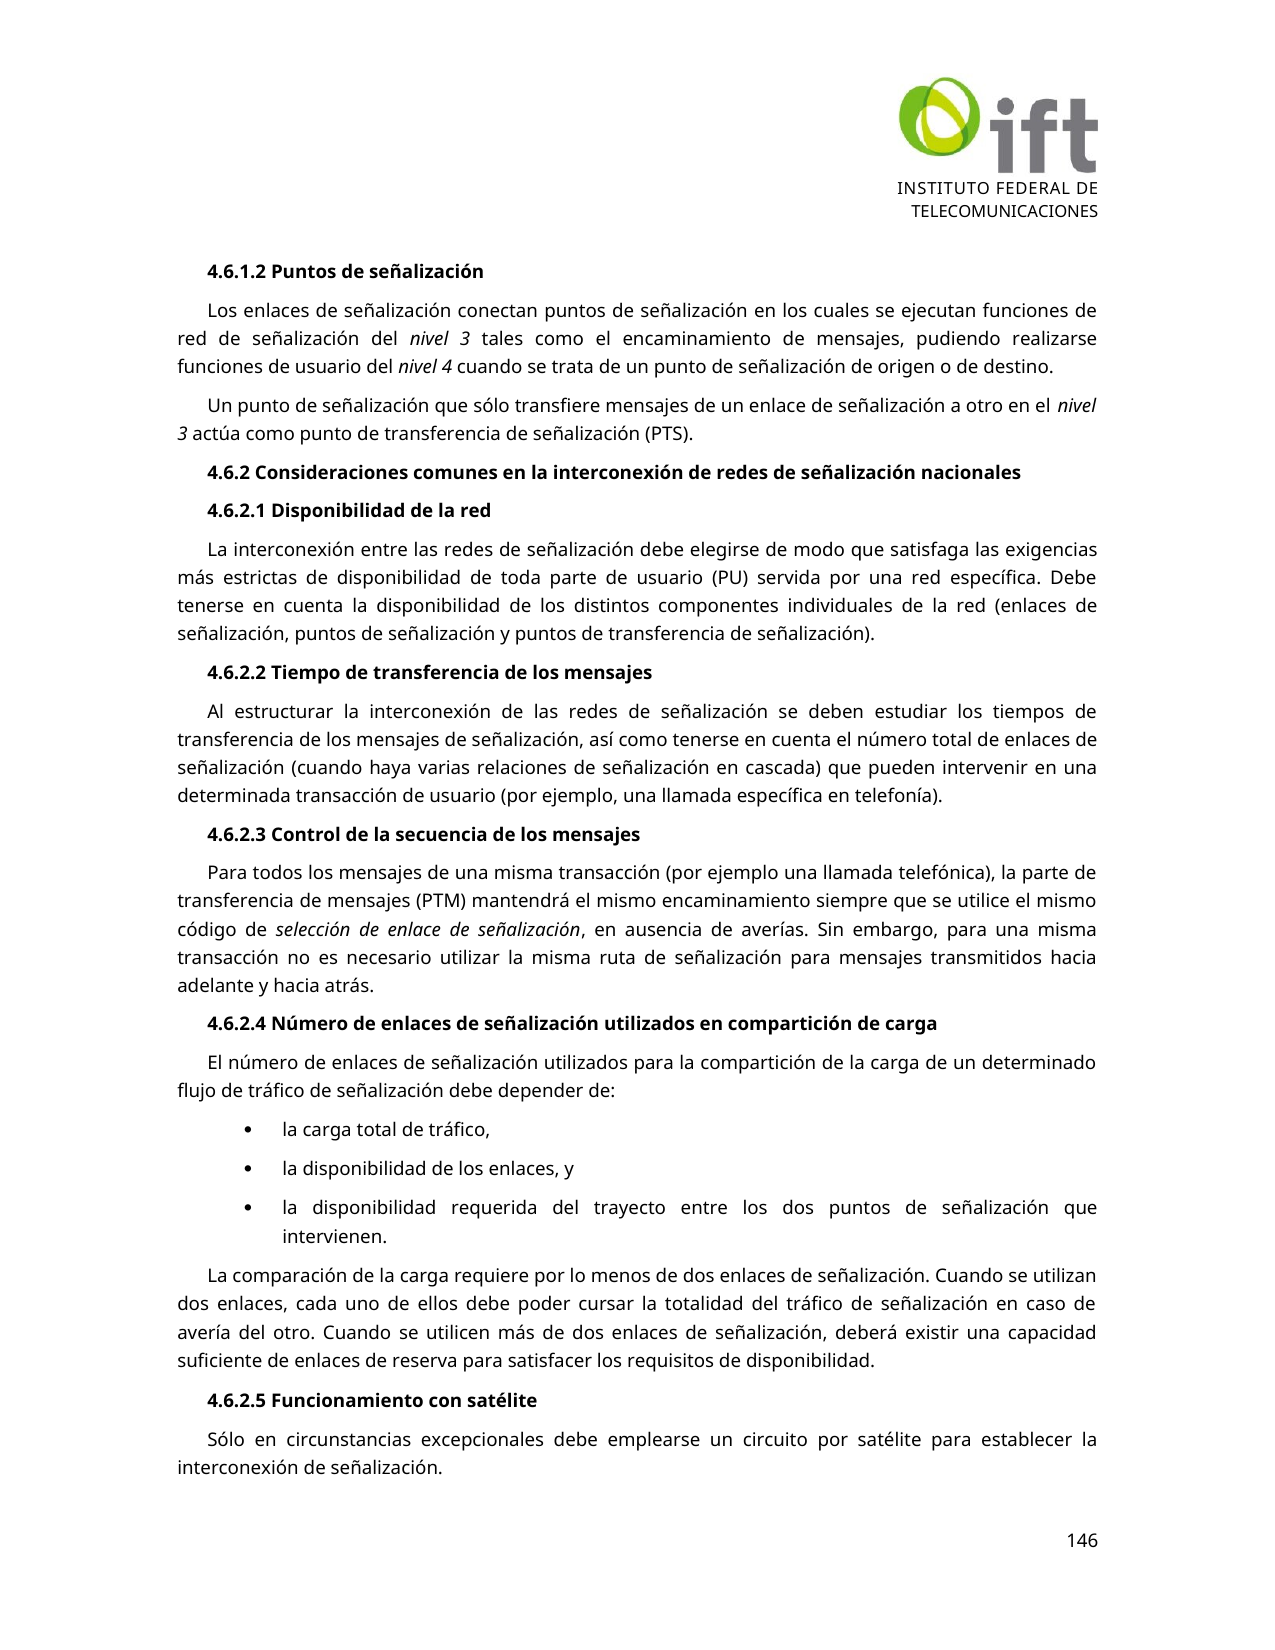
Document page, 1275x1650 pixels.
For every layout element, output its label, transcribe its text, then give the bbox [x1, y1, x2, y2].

text 4.6.2.1 Disponibilidad de la red [177, 495, 1098, 523]
text Los enlaces de señalización conectan puntos de señalización en los cuales se ejecutan funciones de red de señalización del nivel 3 tales como el encaminamiento de mensajes, pudiendo realizarse funciones de usuario del nivel 4 cuando se trata de un punto de señalización de origen o de destino. [177, 295, 1098, 379]
list la disponibilidad de los enlaces, y [244, 1153, 1098, 1181]
text La interconexión entre las redes de señalización debe elegirse de modo que satisfaga las exigencias más estrictas de disponibilidad de toda parte de usuario (PU) servida por una red específica. Debe tenerse en cuenta la disponibilidad de los distintos componentes individuales de la red (enlaces de señalización, puntos de señalización y puntos de transferencia de señalización). [177, 534, 1098, 646]
text 4.6.2.4 Número de enlaces de señalización utilizados en compartición de carga [177, 1008, 1098, 1036]
text 4.6.2.2 Tiempo de transferencia de los mensajes [177, 657, 1098, 685]
text El número de enlaces de señalización utilizados para la compartición de la carga de un determinado flujo de tráfico de señalización debe depender de: [177, 1047, 1098, 1103]
text La comparación de la carga requiere por lo menos de dos enlaces de señalización. Cuando se utilizan dos enlaces, cada uno de ellos debe poder cursar la totalidad del tráfico de señalización en caso de avería del otro. Cuando se utilicen más de dos enlaces de señalización, deberá existir una capacidad suficiente de enlaces de reserva para satisfacer los requisitos de disponibilidad. [177, 1259, 1098, 1374]
picture [897, 73, 1099, 177]
text Para todos los mensajes de una misma transacción (por ejemplo una llamada telefónica), la parte de transferencia de mensajes (PTM) mantendrá el mismo encaminamiento siempre que se utilice el mismo código de selección de enlace de señalización, en ausencia de averías. Sin embargo, para una misma transacción no es necesario utilizar la misma ruta de señalización para mensajes transmitidos hacia adelante y hacia atrás. [177, 857, 1098, 998]
list la carga total de tráfico, [244, 1114, 1098, 1142]
text 4.6.2.3 Control de la secuencia de los mensajes [177, 818, 1098, 847]
text 4.6.2.5 Funcionamiento con satélite [177, 1384, 1098, 1413]
text Un punto de señalización que sólo transfiere mensajes de un enlace de señalización a otro en el nivel 3 actúa como punto de transferencia de señalización (PTS). [177, 390, 1098, 446]
text Al estructurar la interconexión de las redes de señalización se deben estudiar los tiempos de transferencia de los mensajes de señalización, así como tenerse en cuenta el número total de enlaces de señalización (cuando haya varias relaciones de señalización en cascada) que pueden intervenir en una determinada transacción de usuario (por ejemplo, una llamada específica en telefonía). [177, 696, 1098, 808]
list la disponibilidad requerida del trayecto entre los dos puntos de señalización que intervienen. [244, 1192, 1098, 1249]
text 4.6.1.2 Puntos de señalización [177, 256, 1098, 284]
text 4.6.2 Consideraciones comunes en la interconexión de redes de señalización nacionales [177, 457, 1098, 485]
text Sólo en circunstancias excepcionales debe emplearse un circuito por satélite para establecer la interconexión de señalización. [177, 1423, 1098, 1480]
